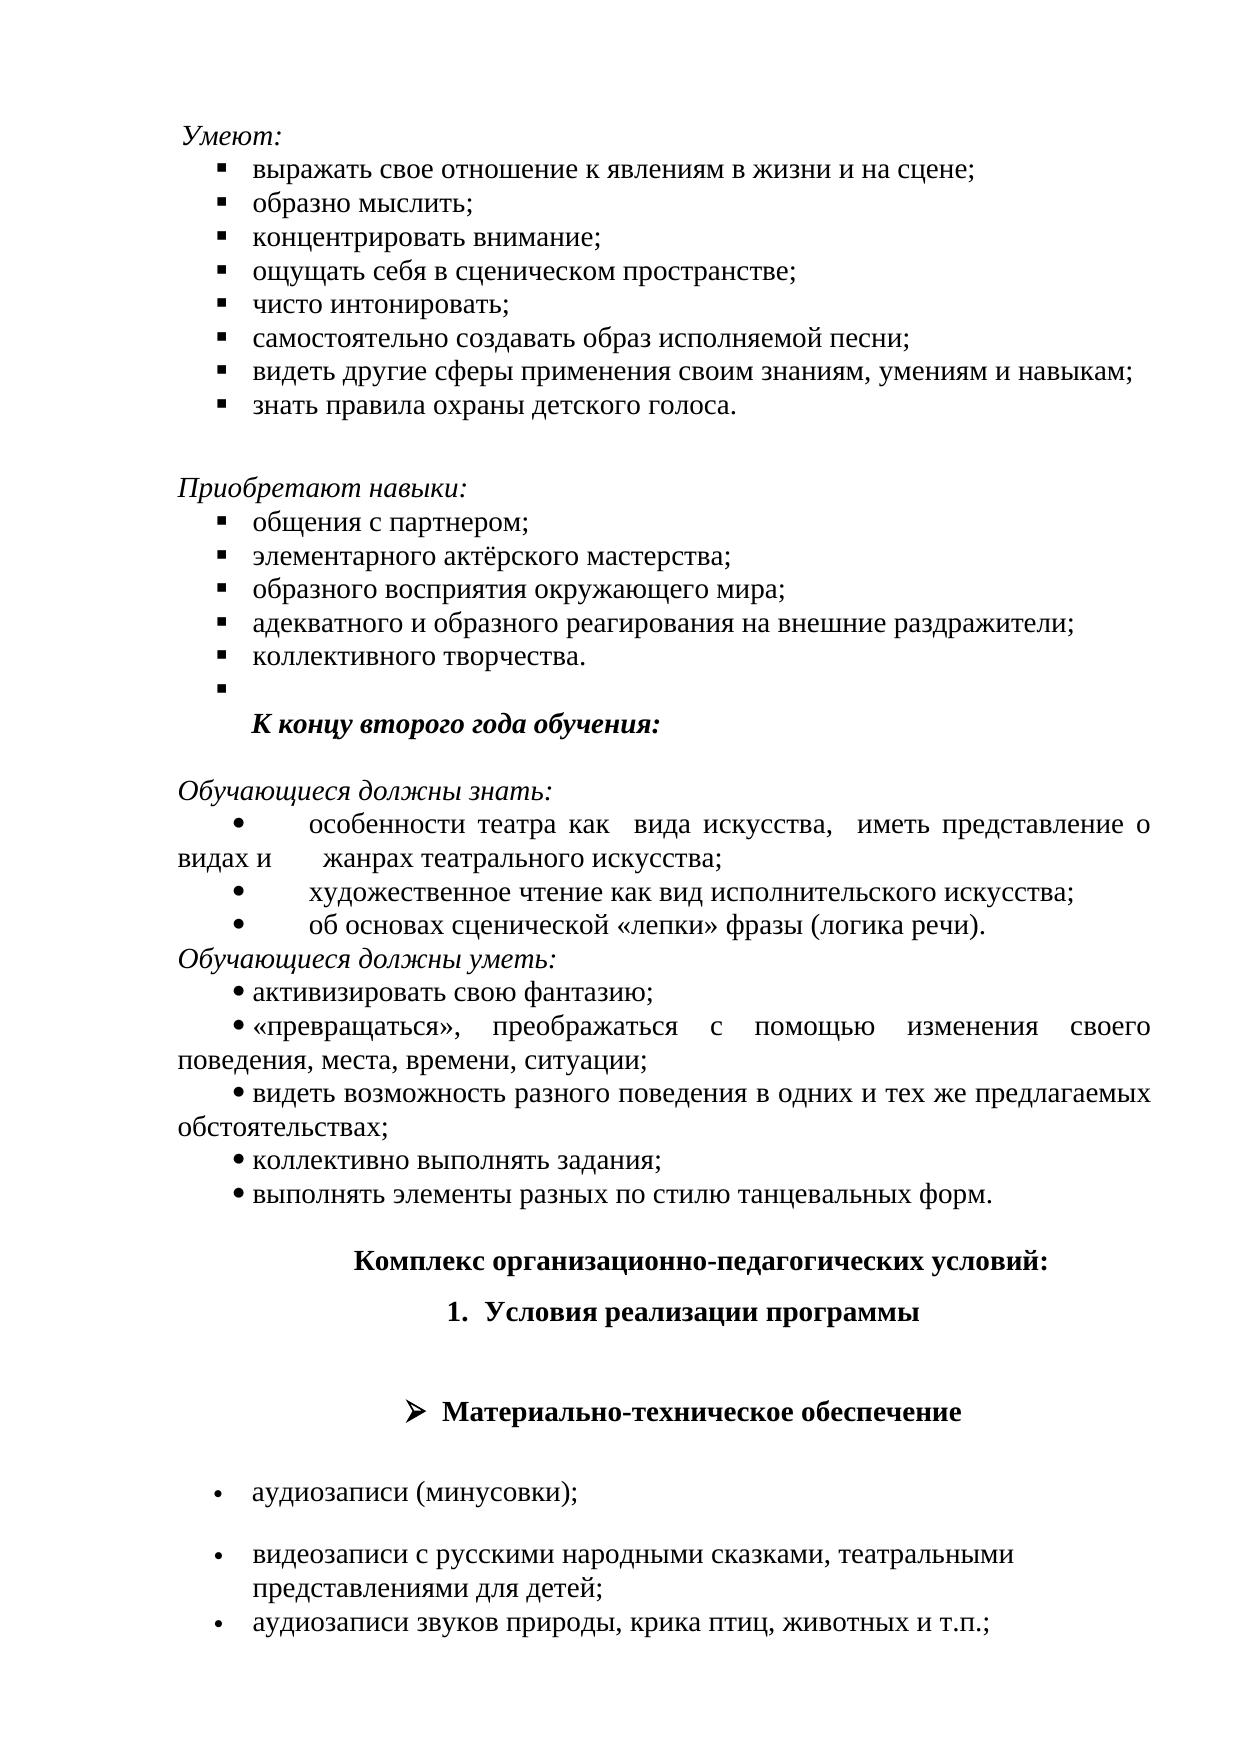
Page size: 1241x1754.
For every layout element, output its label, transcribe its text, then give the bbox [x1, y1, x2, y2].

list образно мыслить; [215, 185, 1152, 219]
list особенности театра как вида искусства, иметь представление о видах и жанрах театрального искусства; [177, 806, 1152, 874]
text К концу второго года обучения: [177, 706, 1152, 739]
list выражать свое отношение к явлениям в жизни и на сцене; [215, 152, 1152, 185]
list чисто интонировать; [215, 286, 1152, 320]
text Приобретают навыки: [177, 470, 1152, 504]
list об основах сценической «лепки» фразы (логика речи). [177, 907, 1152, 941]
list образного восприятия окружающего мира; [215, 571, 1152, 605]
list ощущать себя в сценическом пространстве; [215, 253, 1152, 286]
list Материально-техническое обеспечение [215, 1394, 1152, 1428]
list адекватного и образного реагирования на внешние раздражители; [215, 605, 1152, 638]
list выполнять элементы разных по стилю танцевальных форм. [177, 1176, 1152, 1210]
list общения с партнером; [215, 504, 1152, 538]
list видеозаписи с русскими народными сказками, театральными представлениями для детей; [215, 1537, 1152, 1604]
text Обучающиеся должны уметь: [177, 941, 1152, 974]
list видеть возможность разного поведения в одних и тех же предлагаемых обстоятельствах; [177, 1075, 1152, 1142]
list знать правила охраны детского голоса. [215, 387, 1152, 421]
text Умеют: [180, 118, 1152, 152]
list коллективного творчества. [215, 638, 1152, 672]
list видеть другие сферы применения своим знаниям, умениям и навыкам; [215, 353, 1152, 387]
text Обучающиеся должны знать: [177, 773, 1152, 806]
list самостоятельно создавать образ исполняемой песни; [215, 320, 1152, 353]
list художественное чтение как вид исполнительского искусства; [177, 874, 1152, 907]
list «превращаться», преображаться с помощью изменения своего поведения, места, времени, ситуации; [177, 1008, 1152, 1075]
list активизировать свою фантазию; [177, 974, 1152, 1008]
list элементарного актёрского мастерства; [215, 538, 1152, 571]
list коллективно выполнять задания; [177, 1142, 1152, 1176]
list аудиозаписи (минусовки); [214, 1474, 1152, 1507]
list концентрировать внимание; [215, 219, 1152, 253]
text Комплекс организационно-педагогических условий: [177, 1243, 1152, 1277]
list Условия реализации программы [215, 1294, 1152, 1327]
